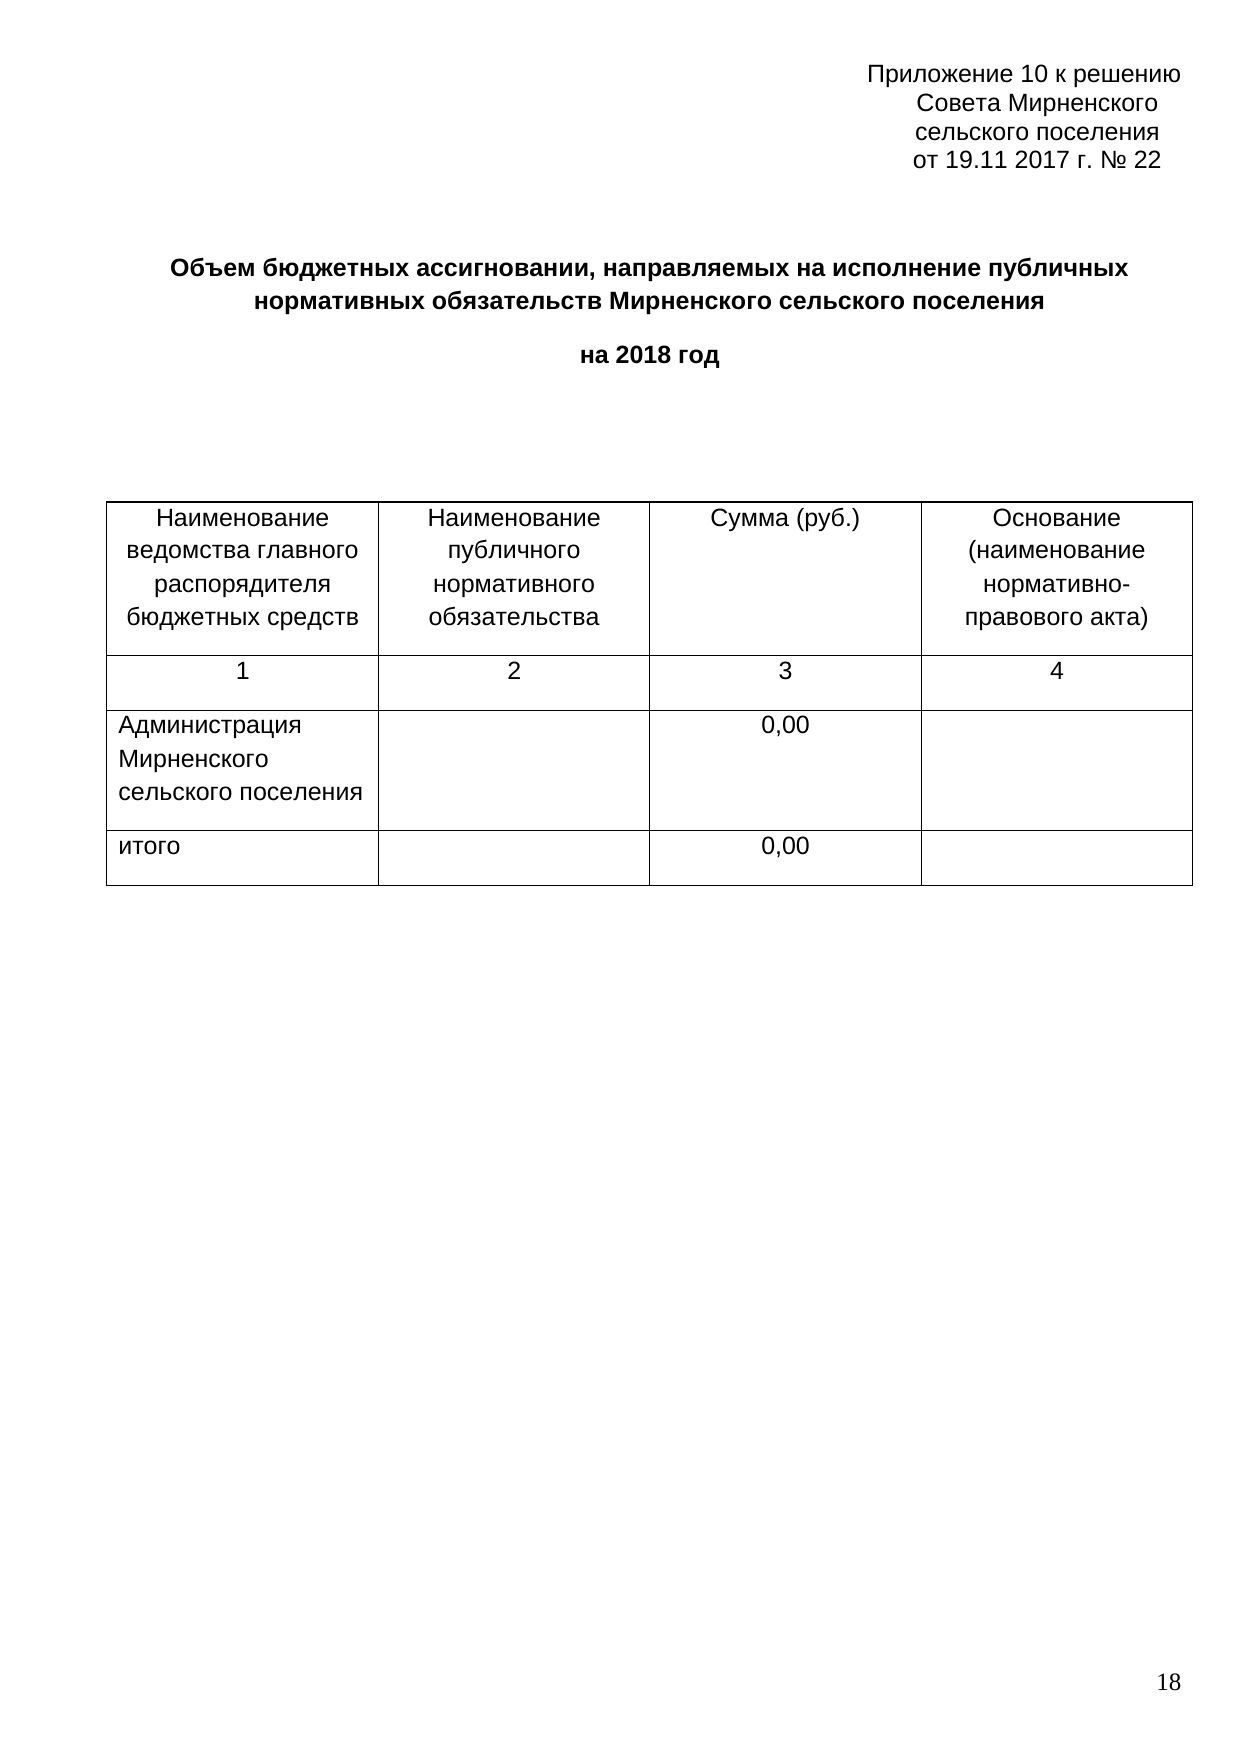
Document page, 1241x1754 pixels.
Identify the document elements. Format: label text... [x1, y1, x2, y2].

table_cell [922, 711, 1192, 830]
table_cell [379, 711, 649, 830]
table_cell 1 [107, 656, 378, 709]
table_header Наименование публичного нормативного обязательства [379, 503, 649, 655]
table_cell [922, 831, 1192, 885]
text на 2018 год [118, 340, 1181, 369]
subtitle Приложение 10 к решению [118, 59, 1181, 88]
table_cell итого [107, 831, 378, 885]
table_header Сумма (руб.) [650, 503, 921, 655]
table_header Основание (наименование нормативно-правового акта) [922, 503, 1192, 655]
text от 19.11 2017 г. № 22 [118, 145, 1181, 174]
table_cell [379, 831, 649, 885]
table_cell 0,00 [650, 831, 921, 885]
table_cell 3 [650, 656, 921, 709]
table_cell Администрация Мирненского сельского поселения [107, 711, 378, 830]
table_header Наименование ведомства главного распорядителя бюджетных средств [107, 503, 378, 655]
table_cell 4 [922, 656, 1192, 709]
table_cell 0,00 [650, 711, 921, 830]
table_cell 2 [379, 656, 649, 709]
subtitle сельского поселения [118, 117, 1181, 145]
subtitle Совета Мирненского [118, 88, 1181, 117]
text Объем бюджетных ассигновании, направляемых на исполнение публичных нормативных обязательств Мирненского сельского поселения [118, 253, 1181, 315]
